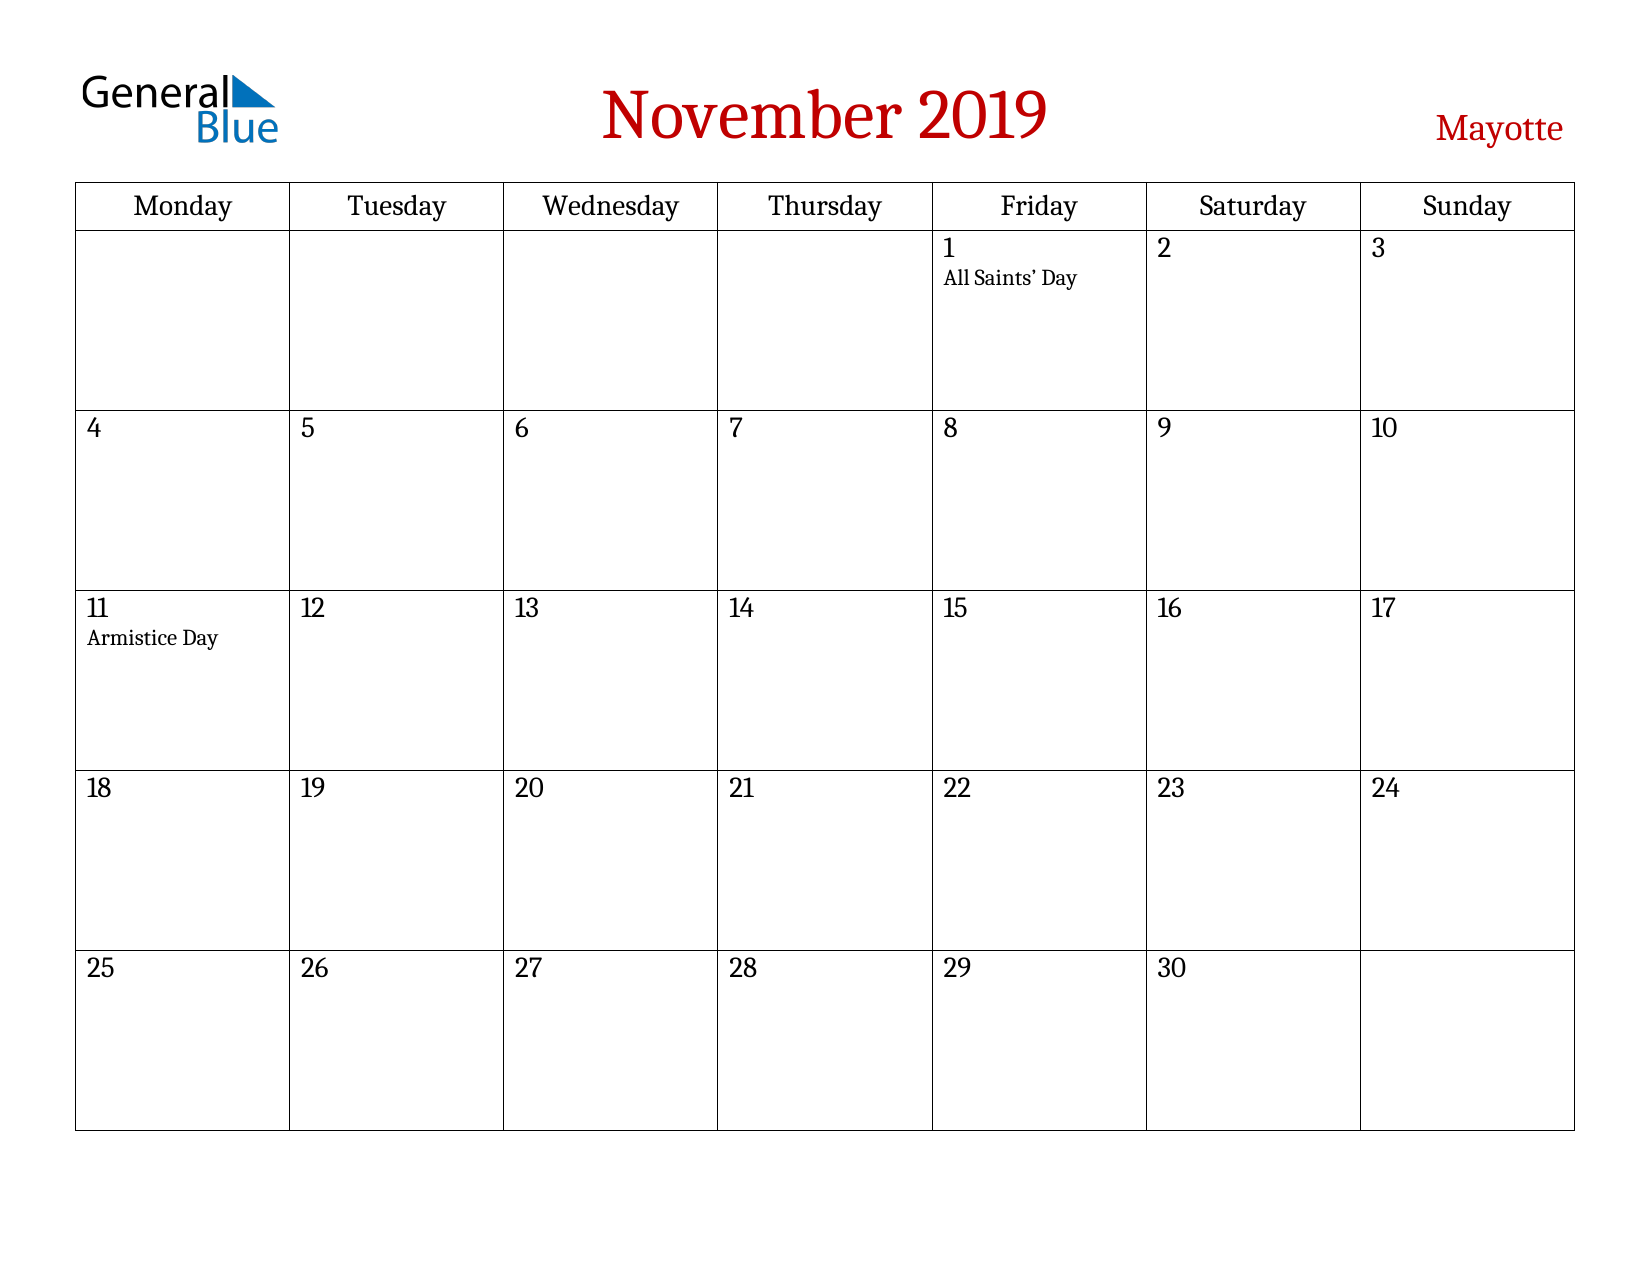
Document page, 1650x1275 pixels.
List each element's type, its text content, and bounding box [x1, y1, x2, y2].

table_header [76, 75, 503, 182]
table_cell 30 [1147, 951, 1360, 985]
table_cell 8 [933, 411, 1146, 444]
table_cell 10 [1361, 411, 1574, 444]
table_cell [718, 231, 932, 264]
picture [82, 75, 278, 143]
table_cell Thursday [718, 183, 932, 230]
table_cell Wednesday [504, 183, 717, 230]
table_cell [718, 265, 932, 410]
table_cell [718, 985, 932, 1130]
table_cell [290, 985, 503, 1130]
table_cell [718, 805, 932, 950]
table_cell 22 [933, 771, 1146, 805]
table_cell [76, 985, 289, 1130]
table_cell 11 [76, 591, 289, 625]
table_cell 4 [76, 411, 289, 444]
table_cell 20 [504, 771, 717, 805]
table_cell 6 [504, 411, 717, 444]
table_cell [290, 805, 503, 950]
table_cell [1147, 985, 1360, 1130]
table_cell 23 [1147, 771, 1360, 805]
table_cell 27 [504, 951, 717, 985]
table_cell Monday [76, 183, 289, 230]
table_cell 29 [933, 951, 1146, 985]
table_cell 7 [718, 411, 932, 444]
table_cell Sunday [1361, 183, 1574, 230]
table_cell 17 [1361, 591, 1574, 625]
table_cell 19 [290, 771, 503, 805]
table_cell [933, 985, 1146, 1130]
table_cell [1361, 265, 1574, 410]
table_cell 16 [1147, 591, 1360, 625]
table_cell 24 [1361, 771, 1574, 805]
table_cell 3 [1361, 231, 1574, 264]
table_cell 13 [504, 591, 717, 625]
table_cell [504, 445, 717, 590]
table_cell [1361, 985, 1574, 1130]
table_cell [504, 625, 717, 770]
table_cell [1361, 445, 1574, 590]
table_cell [76, 805, 289, 950]
table_cell [290, 445, 503, 590]
table_cell All Saints’ Day [933, 265, 1146, 410]
table_cell [76, 265, 289, 410]
table_header November 2019 [504, 75, 1146, 182]
table_cell 1 [933, 231, 1146, 264]
table_cell [1361, 805, 1574, 950]
table_cell [1147, 805, 1360, 950]
table_cell [718, 625, 932, 770]
table_cell [504, 265, 717, 410]
table_cell [504, 231, 717, 264]
table_cell 28 [718, 951, 932, 985]
table_header Mayotte [1146, 75, 1574, 182]
table_cell 12 [290, 591, 503, 625]
table_cell [933, 445, 1146, 590]
table_cell 14 [718, 591, 932, 625]
table_cell 18 [76, 771, 289, 805]
table_cell [1361, 951, 1574, 985]
table_cell Friday [933, 183, 1146, 230]
table_cell 2 [1147, 231, 1360, 264]
table_cell [504, 985, 717, 1130]
table_cell 21 [718, 771, 932, 805]
table_cell [1361, 625, 1574, 770]
table_cell 9 [1147, 411, 1360, 444]
table_cell [933, 805, 1146, 950]
table_cell [933, 625, 1146, 770]
table_cell [718, 445, 932, 590]
table_cell Saturday [1147, 183, 1360, 230]
table_cell Tuesday [290, 183, 503, 230]
table_cell 26 [290, 951, 503, 985]
table_cell [290, 625, 503, 770]
table_cell [1147, 265, 1360, 410]
table_cell 15 [933, 591, 1146, 625]
table_cell Armistice Day [76, 625, 289, 770]
table_cell [76, 231, 289, 264]
table_cell [290, 265, 503, 410]
table_cell 5 [290, 411, 503, 444]
table_cell 25 [76, 951, 289, 985]
table_cell [504, 805, 717, 950]
table_cell [1147, 445, 1360, 590]
table_cell [290, 231, 503, 264]
table_cell [1147, 625, 1360, 770]
table_cell [76, 445, 289, 590]
